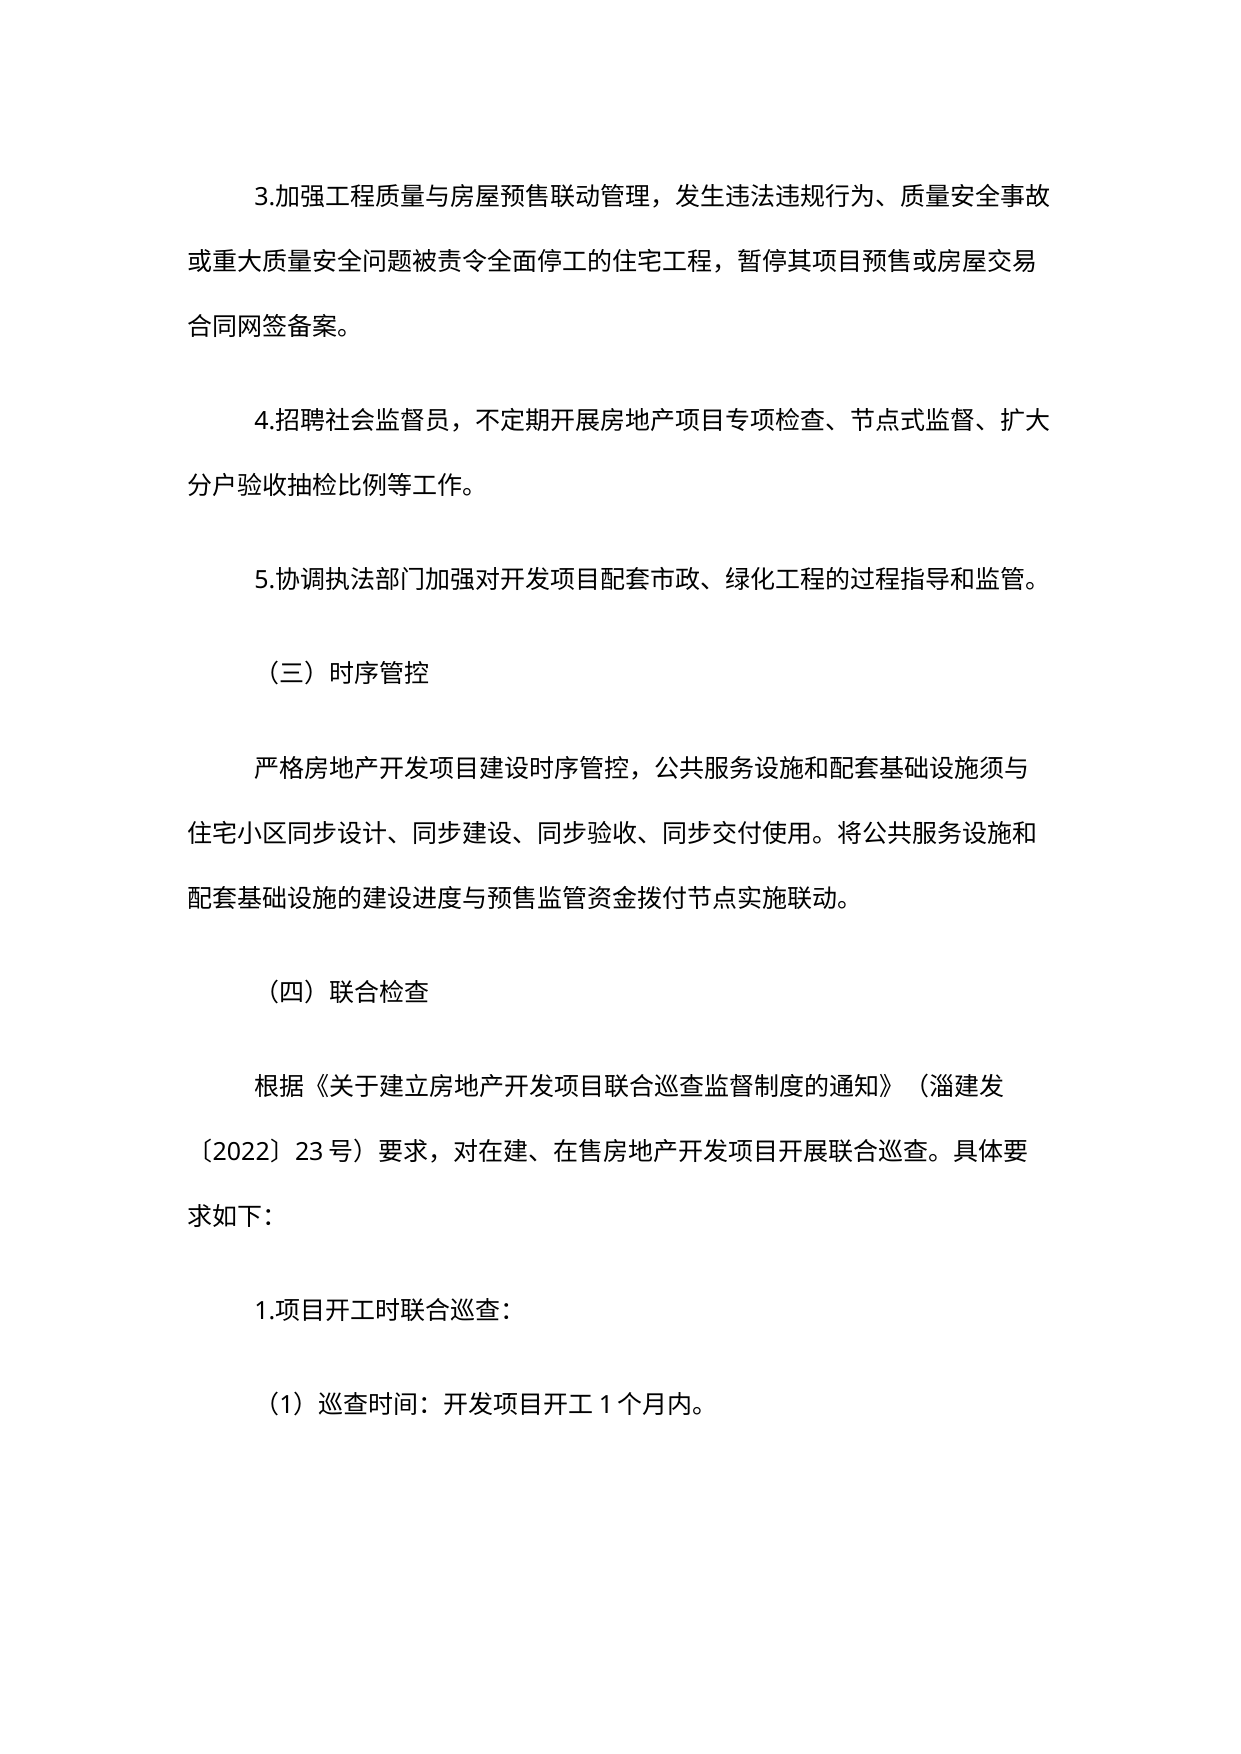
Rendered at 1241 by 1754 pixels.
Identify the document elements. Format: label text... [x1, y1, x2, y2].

text 3.加强工程质量与房屋预售联动管理，发生违法违规行为、质量安全事故或重大质量安全问题被责令全面停工的住宅工程，暂停其项目预售或房屋交易合同网签备案。 [187, 162, 1053, 357]
text 4.招聘社会监督员，不定期开展房地产项目专项检查、节点式监督、扩大分户验收抽检比例等工作。 [187, 386, 1053, 516]
text （三）时序管控 [187, 639, 1053, 704]
text 严格房地产开发项目建设时序管控，公共服务设施和配套基础设施须与住宅小区同步设计、同步建设、同步验收、同步交付使用。将公共服务设施和配套基础设施的建设进度与预售监管资金拨付节点实施联动。 [187, 734, 1053, 929]
text （1）巡查时间：开发项目开工1个月内。 [187, 1370, 1053, 1435]
text （四）联合检查 [187, 958, 1053, 1023]
text 根据《关于建立房地产开发项目联合巡查监督制度的通知》（淄建发〔2022〕23号）要求，对在建、在售房地产开发项目开展联合巡查。具体要求如下： [187, 1052, 1053, 1247]
text 5.协调执法部门加强对开发项目配套市政、绿化工程的过程指导和监管。 [187, 545, 1053, 610]
text 1.项目开工时联合巡查： [187, 1276, 1053, 1341]
